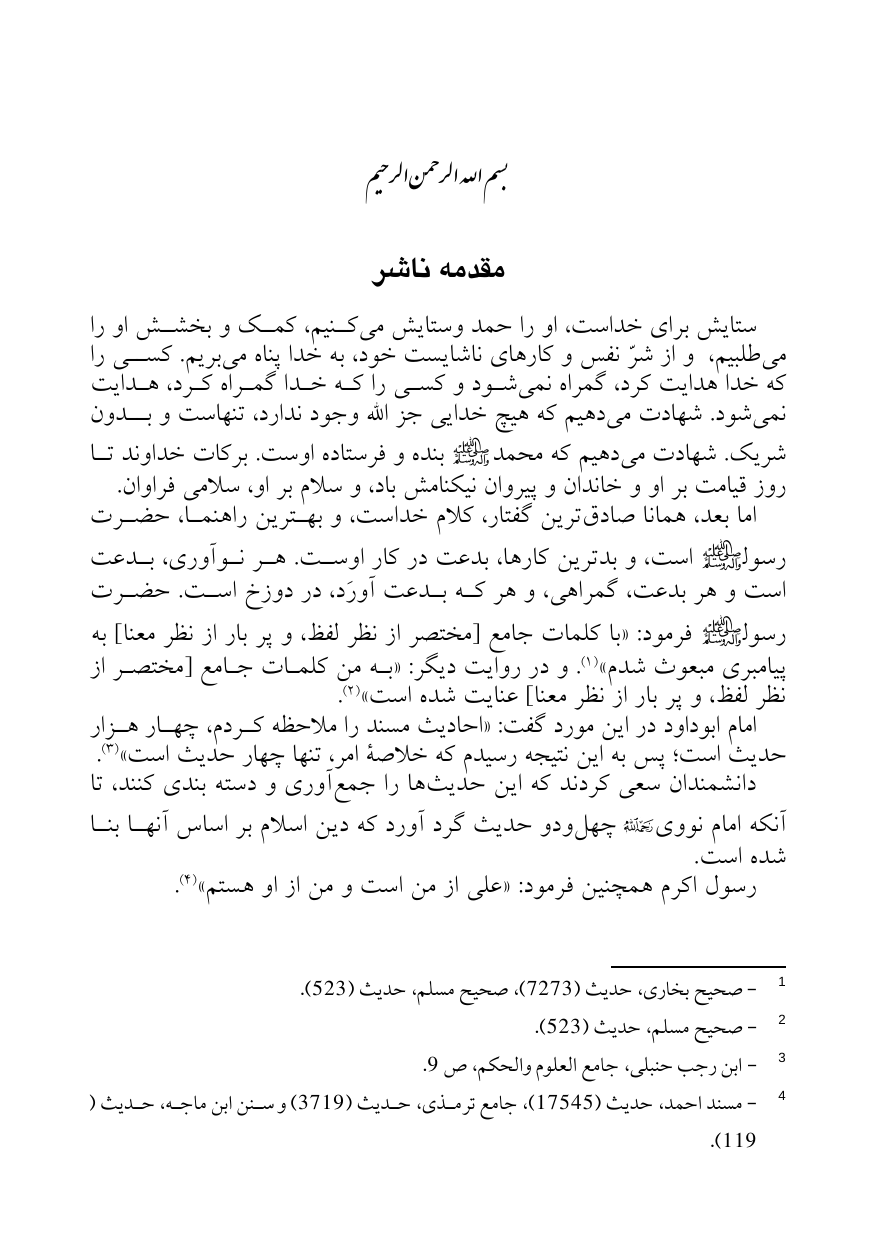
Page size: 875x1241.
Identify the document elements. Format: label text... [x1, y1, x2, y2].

text امام ابوداود در اين مورد گفت: «احاديث مسند را ملاحظه کردم، چهار هزار حديث است؛ پس به این نتيجه رسيدم كه خلاصة امر، تنها چهار حديث است»(). [89, 714, 785, 773]
text دانشمندان سعى كردند كه اين حديث‌ها را جمع‌‌آوری و دسته بندى كنند، تا آنكه امام نووى: چهل‌ودو حديث گرد آورد که دین اسلام بر اساس آنها بنا شده است. [89, 773, 785, 875]
text مقدمه ناشر [89, 257, 785, 290]
text رسول اکرم همچنین فرمود: «على از من است و من از او هستم»(). [89, 875, 785, 904]
text اما بعد، همانا صادق‌ترين گفتار، كلام خداست، و بهترين راهنما، حضرت رسولص است، و بدترين كارها، بدعت در کار اوست. هر نوآورى، بدعت است و هر بدعت، گمراهى، و هر كه بدعت آورَد، در دوزخ است. حضرت رسولص فرمود: «با كلمات جامع [مختصر از نظر لفظ، و پر بار از نظر معنا] به پیامبری مبعوث شدم»(). و در روایت دیگر: «به من کلمات جامع [مختصر از نظر لفظ، و پر بار از نظر معنا] عنايت شده است»(). [89, 504, 785, 714]
text ستايش براى خداست، او را حمد وستايش مى‌كنيم، كمك و بخشش او را می‌طلبیم، و از شرّ نفس و کارهای ناشایست خود، به خدا پناه مى‌بريم. كسى را كه خدا هدايت كرد، گمراه نمى‌شود و كسى را كه خدا گمراه كرد، هدايت نمى‌شود. شهادت می‌دهيم كه هيچ خدايى جز الله وجود ندارد، تنهاست و بدون شريك. شهادت می‌دهيم كه محمدص بنده و فرستاده اوست. بركات خداوند تا روز قيامت بر او و خاندان و پيروان نيكنامش باد، و سلام بر او، سلامى فراوان. [89, 315, 785, 504]
text بسم الله الرحمن الرحيم [89, 141, 785, 209]
